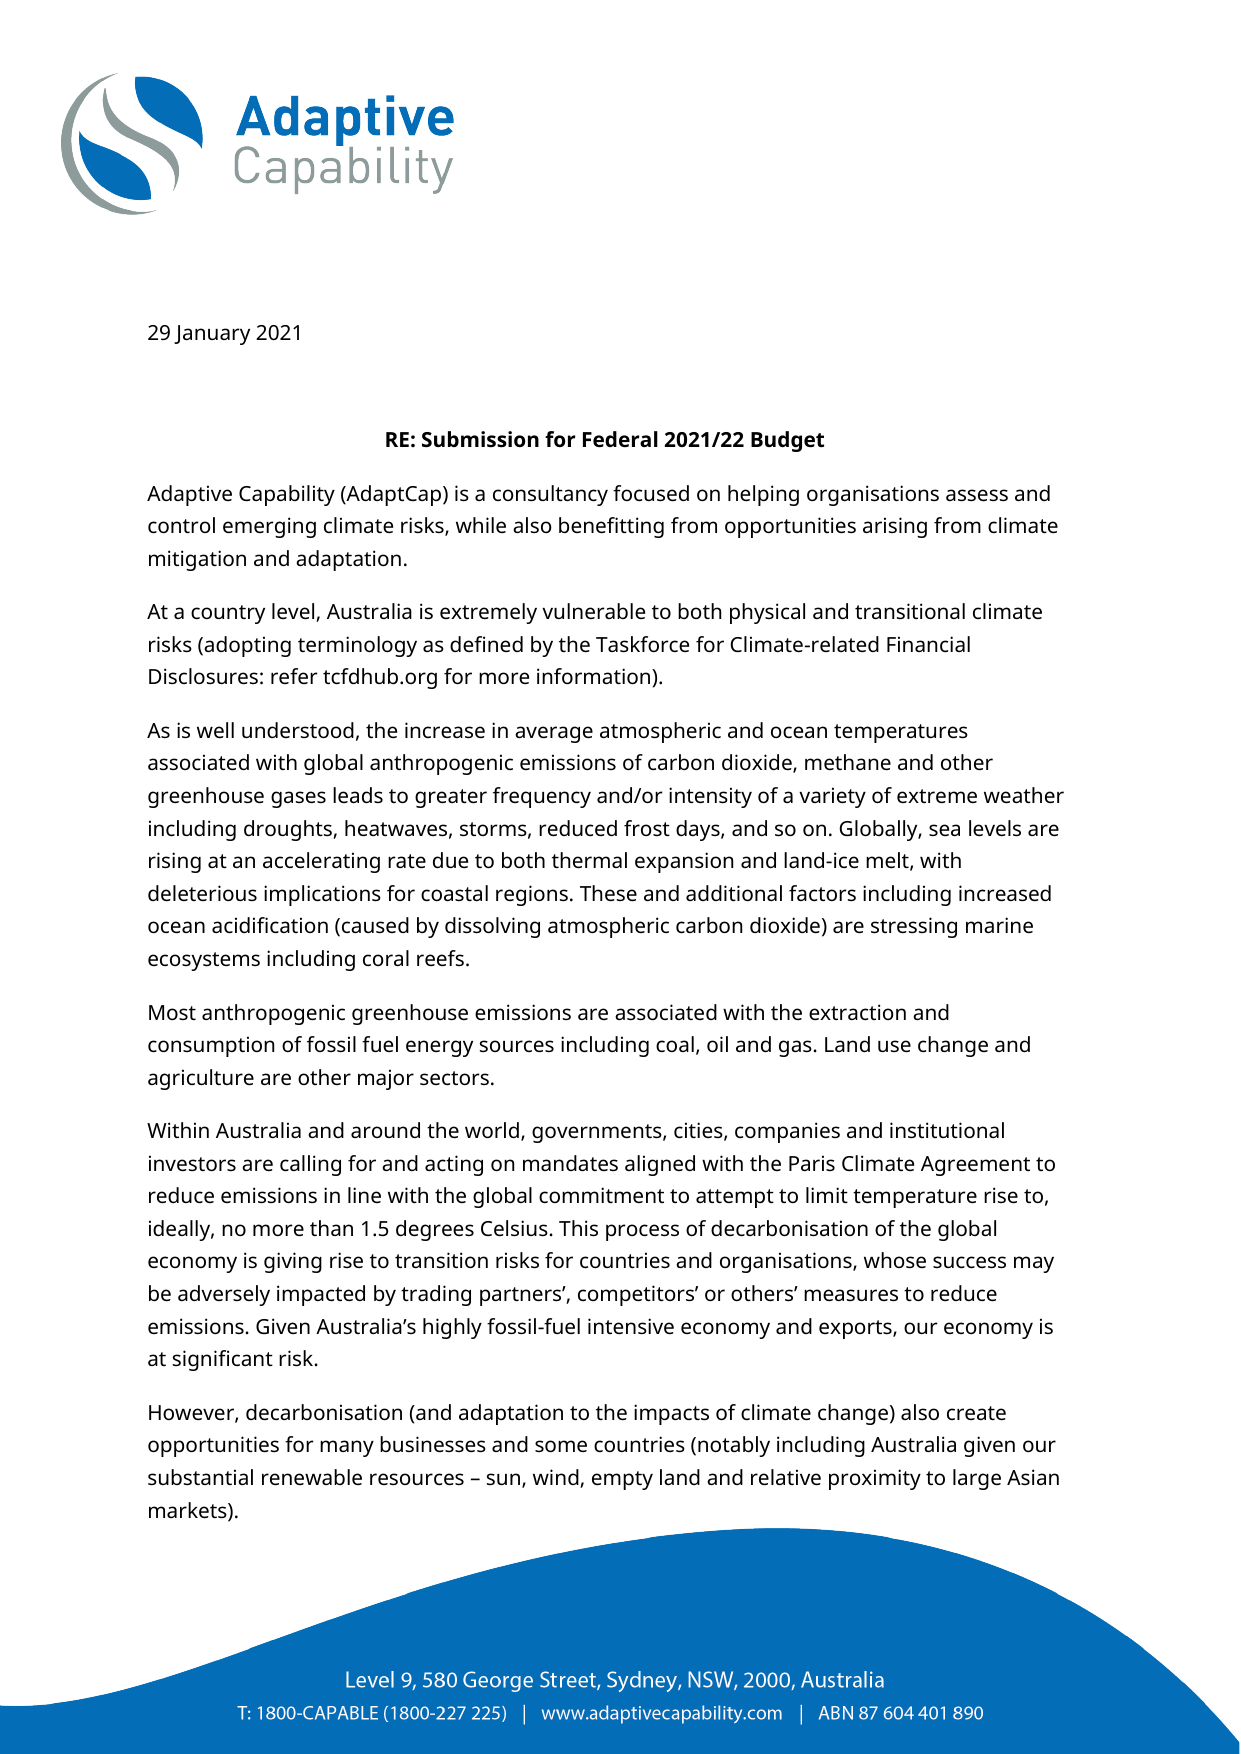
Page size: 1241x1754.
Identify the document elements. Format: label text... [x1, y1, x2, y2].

text RE: Submission for Federal 2021/22 Budget [147, 425, 1062, 454]
text 29 January 2021 [147, 318, 1182, 347]
text However, decarbonisation (and adaptation to the impacts of climate change) also create opportunities for many businesses and some countries (notably including Australia given our substantial renewable resources – sun, wind, empty land and relative proximity to large Asian markets). [147, 1398, 1077, 1524]
picture [0, 0, 1240, 1754]
text As is well understood, the increase in average atmospheric and ocean temperatures associated with global anthropogenic emissions of carbon dioxide, methane and other greenhouse gases leads to greater frequency and/or intensity of a variety of extreme weather including droughts, heatwaves, storms, reduced frost days, and so on. Globally, sea levels are rising at an accelerating rate due to both thermal expansion and land-ice melt, with deleterious implications for coastal regions. These and additional factors including increased ocean acidification (caused by dissolving atmospheric carbon dioxide) are stressing marine ecosystems including coral reefs. [147, 716, 1077, 973]
text At a country level, Australia is extremely vulnerable to both physical and transitional climate risks (adopting terminology as defined by the Taskforce for Climate-related Financial Disclosures: refer tcfdhub.org for more information). [147, 597, 1077, 691]
text Most anthropogenic greenhouse emissions are associated with the extraction and consumption of fossil fuel energy sources including coal, oil and gas. Land use change and agriculture are other major sectors. [147, 998, 1077, 1091]
text Within Australia and around the world, governments, cities, companies and institutional investors are calling for and acting on mandates aligned with the Paris Climate Agreement to reduce emissions in line with the global commitment to attempt to limit temperature rise to, ideally, no more than 1.5 degrees Celsius. This process of decarbonisation of the global economy is giving rise to transition risks for countries and organisations, whose success may be adversely impacted by trading partners’, competitors’ or others’ measures to reduce emissions. Given Australia’s highly fossil-fuel intensive economy and exports, our economy is at significant risk. [147, 1116, 1077, 1373]
text Adaptive Capability (AdaptCap) is a consultancy focused on helping organisations assess and control emerging climate risks, while also benefitting from opportunities arising from climate mitigation and adaptation. [147, 479, 1077, 572]
